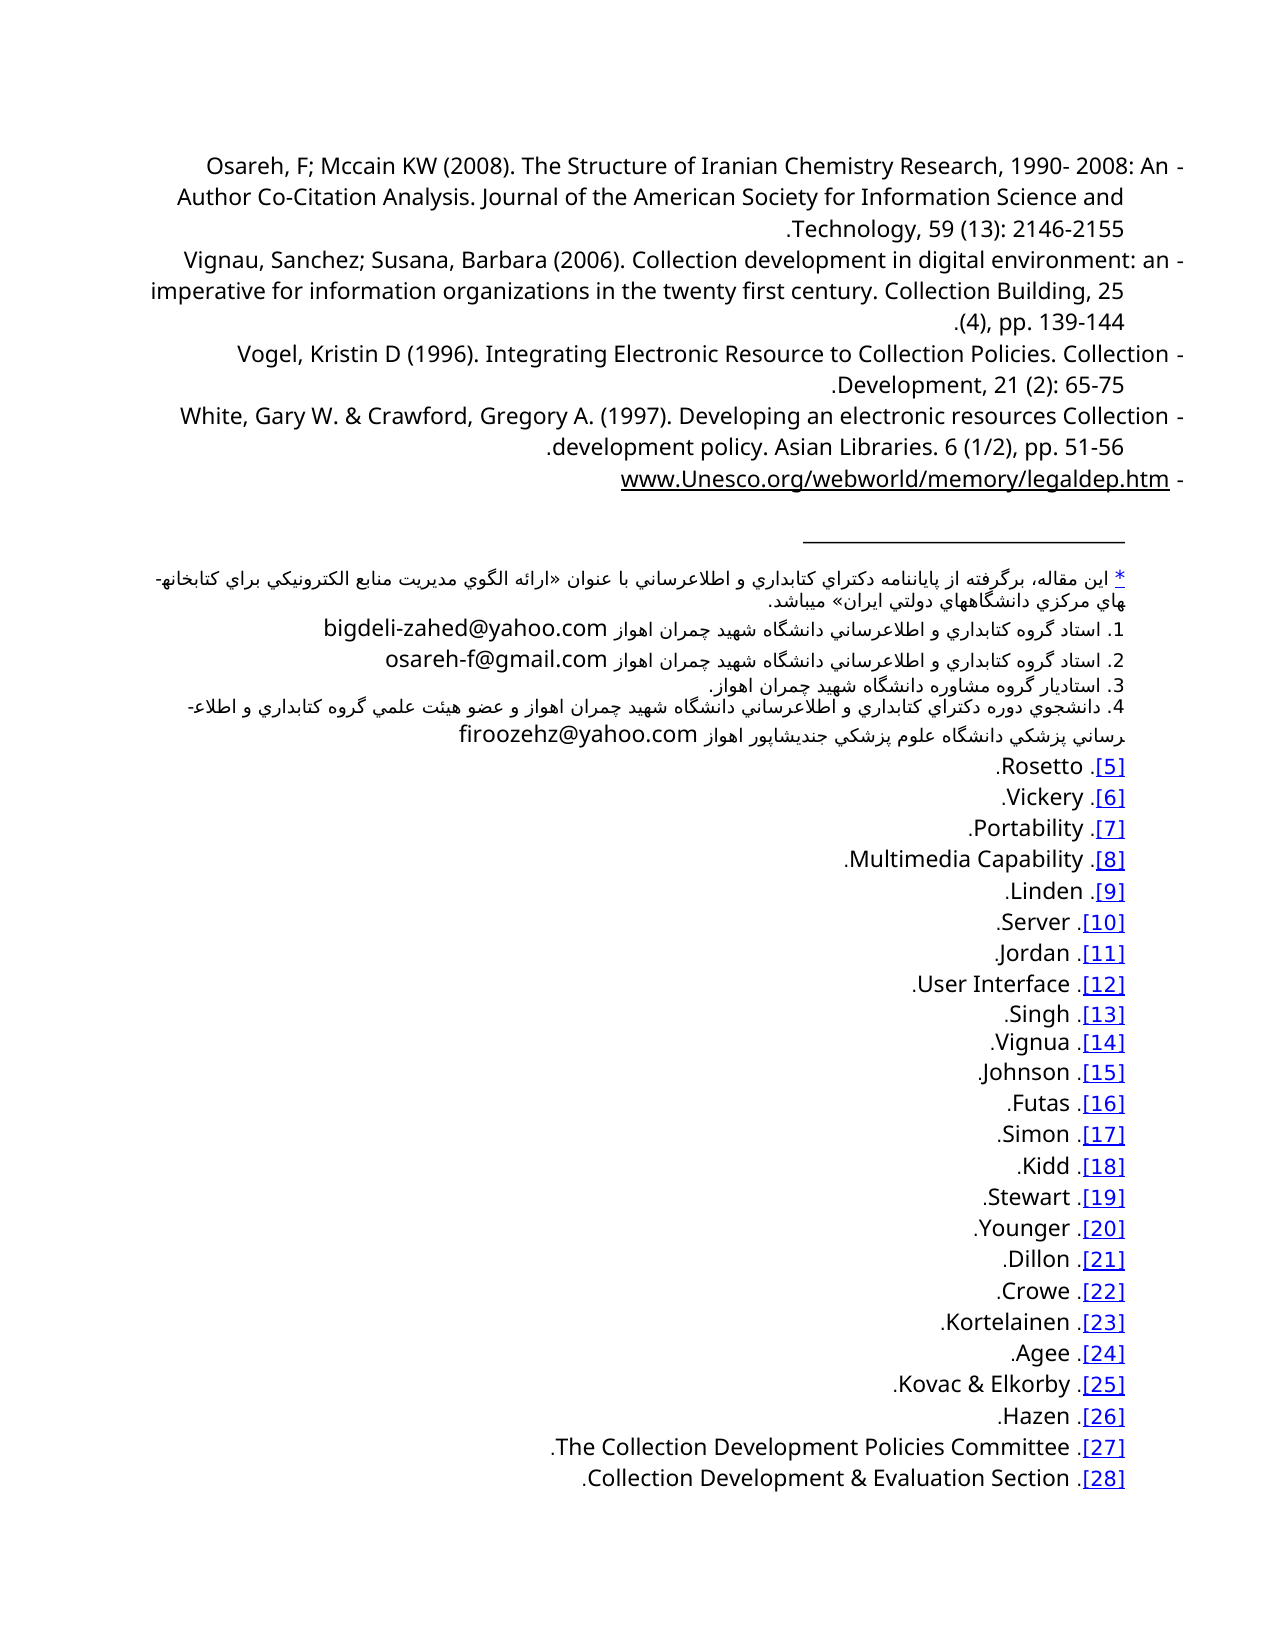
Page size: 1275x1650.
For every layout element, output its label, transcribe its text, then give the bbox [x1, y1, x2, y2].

text [18]. Kidd. [150, 1149, 1125, 1181]
text - Vignau, Sanchez; Susana, Barbara (2006). Collection development in digital environment: an imperative for information organizations in the twenty first century. Collection Building, 25 (4), pp. 139-144. [150, 244, 1184, 337]
text 3. استاديار گروه مشاوره دانشگاه شهيد چمران اهواز. [150, 674, 1125, 696]
text [8]. Multimedia Capability. [150, 843, 1125, 874]
text * اين مقاله، برگرفته از پاياننامه دكتراي كتابداري و اطلاعرساني با عنوان «ارائه الگوي مديريت منابع الكترونيكي براي كتابخانههاي مركزي دانشگاههاي دولتي ايران» ميباشد. [150, 566, 1125, 612]
text [11]. Jordan. [150, 937, 1125, 968]
text 1. استاد گروه كتابداري و اطلاعرساني دانشگاه شهيد چمران اهواز bigdeli-zahed@yahoo.com [150, 612, 1125, 643]
text [23]. Kortelainen. [150, 1306, 1125, 1337]
text [12]. User Interface. [150, 968, 1125, 999]
text [16]. Futas. [150, 1087, 1125, 1118]
text - Vogel, Kristin D (1996). Integrating Electronic Resource to Collection Policies. Collection Development, 21 (2): 65-75. [150, 337, 1184, 400]
text [24]. Agee. [150, 1337, 1125, 1368]
text [13]. Singh. [150, 999, 1125, 1028]
text [9]. Linden. [150, 874, 1125, 906]
text - www.Unesco.org/webworld/memory/legaldep.htm [150, 462, 1184, 494]
text [26]. Hazen. [150, 1399, 1125, 1431]
text [14]. Vignua. [150, 1028, 1125, 1056]
text - Osareh, F; Mccain KW (2008). The Structure of Iranian Chemistry Research, 1990- 2008: An Author Co-Citation Analysis. Journal of the American Society for Information Science and Technology, 59 (13): 2146-2155. [150, 150, 1184, 244]
text [5]. Rosetto. [150, 749, 1125, 781]
text [25]. Kovac & Elkorby. [150, 1368, 1125, 1399]
text 4. دانشجوي دوره دكتراي كتابداري و اطلاعرساني دانشگاه شهيد چمران اهواز و عضو هيئت علمي گروه كتابداري و اطلاعرساني پزشكي دانشگاه علوم پزشكي جنديشاپور اهواز firoozehz@yahoo.com [150, 696, 1125, 749]
text [7]. Portability. [150, 812, 1125, 843]
text 2. استاد گروه كتابداري و اطلاعرساني دانشگاه شهيد چمران اهواز osareh-f@gmail.com [150, 643, 1125, 674]
text [15]. Johnson. [150, 1056, 1125, 1087]
text [20]. Younger. [150, 1212, 1125, 1243]
text [6]. Vickery. [150, 781, 1125, 812]
text [27]. The Collection Development Policies Committee. [150, 1431, 1125, 1462]
text [21]. Dillon. [150, 1243, 1125, 1274]
text [28]. Collection Development & Evaluation Section. [150, 1462, 1125, 1493]
text [17]. Simon. [150, 1118, 1125, 1149]
text [19]. Stewart. [150, 1181, 1125, 1212]
text - White, Gary W. & Crawford, Gregory A. (1997). Developing an electronic resources Collection development policy. Asian Libraries. 6 (1/2), pp. 51-56. [150, 400, 1184, 462]
text [10]. Server. [150, 906, 1125, 937]
text [22]. Crowe. [150, 1274, 1125, 1306]
